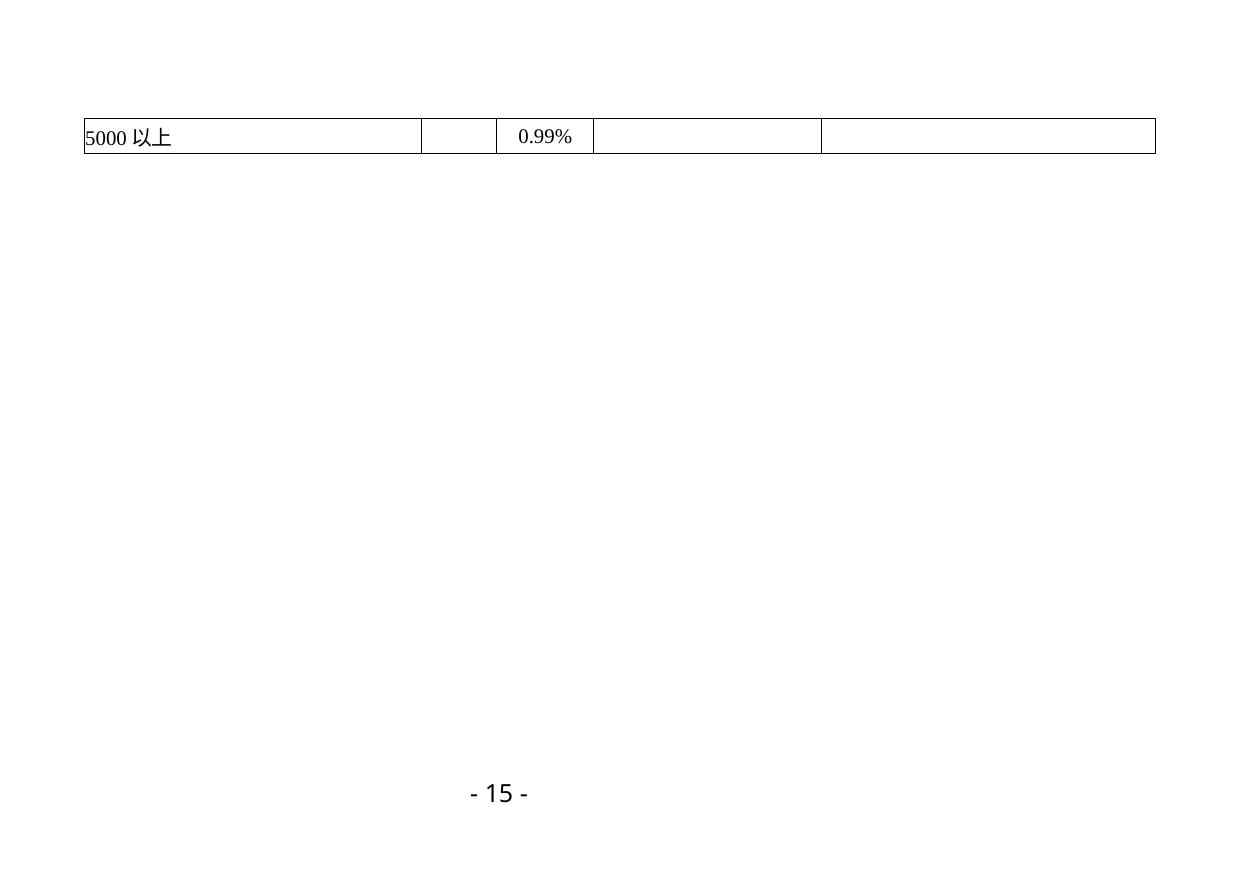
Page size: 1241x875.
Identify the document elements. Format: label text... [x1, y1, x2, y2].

table_cell 5000以上 [85, 119, 421, 153]
table_cell [822, 119, 1155, 153]
table_cell 0.99% [497, 119, 593, 153]
table_cell [422, 119, 496, 153]
